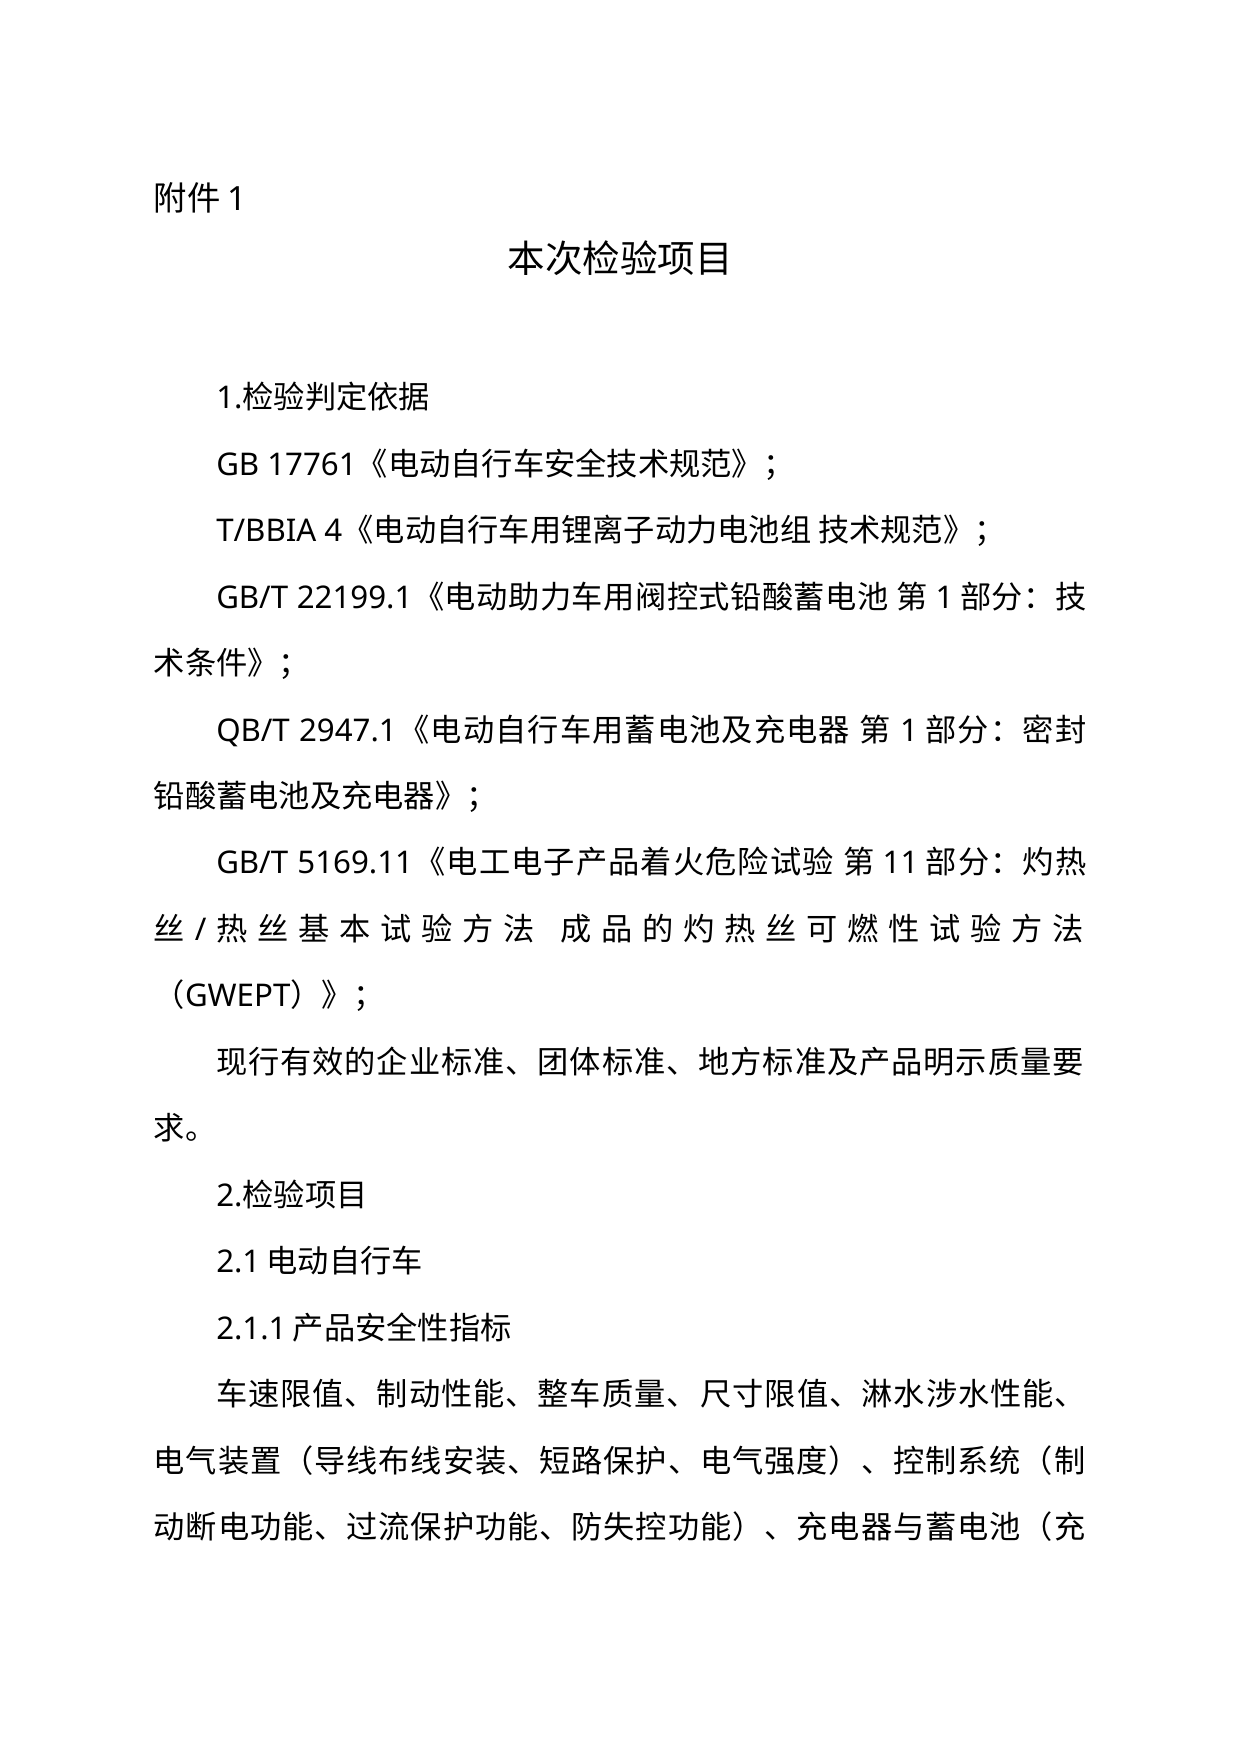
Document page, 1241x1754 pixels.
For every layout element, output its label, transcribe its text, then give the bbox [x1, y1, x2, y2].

text QB/T 2947.1《电动自行车用蓄电池及充电器 第1部分：密封铅酸蓄电池及充电器》； [153, 694, 1087, 827]
text GB 17761《电动自行车安全技术规范》； [153, 428, 1087, 495]
text GB/T 22199.1《电动助力车用阀控式铅酸蓄电池 第1部分：技术条件》； [153, 561, 1087, 694]
text 现行有效的企业标准、团体标准、地方标准及产品明示质量要求。 [153, 1026, 1087, 1159]
text 1.检验判定依据 [153, 362, 1087, 428]
text 本次检验项目 [153, 229, 1087, 295]
text T/BBIA 4《电动自行车用锂离子动力电池组 技术规范》； [153, 495, 1087, 561]
list 2.1.1产品安全性指标 [153, 1292, 1087, 1359]
text 2.1电动自行车 [153, 1226, 1087, 1292]
text GB/T 5169.11《电工电子产品着火危险试验 第11部分：灼热丝/热丝基本试验方法 成品的灼热丝可燃性试验方法（GWEPT）》； [153, 827, 1087, 1026]
text 附件1 [153, 162, 1087, 229]
text 2.检验项目 [153, 1159, 1087, 1226]
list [153, 1359, 1087, 1558]
